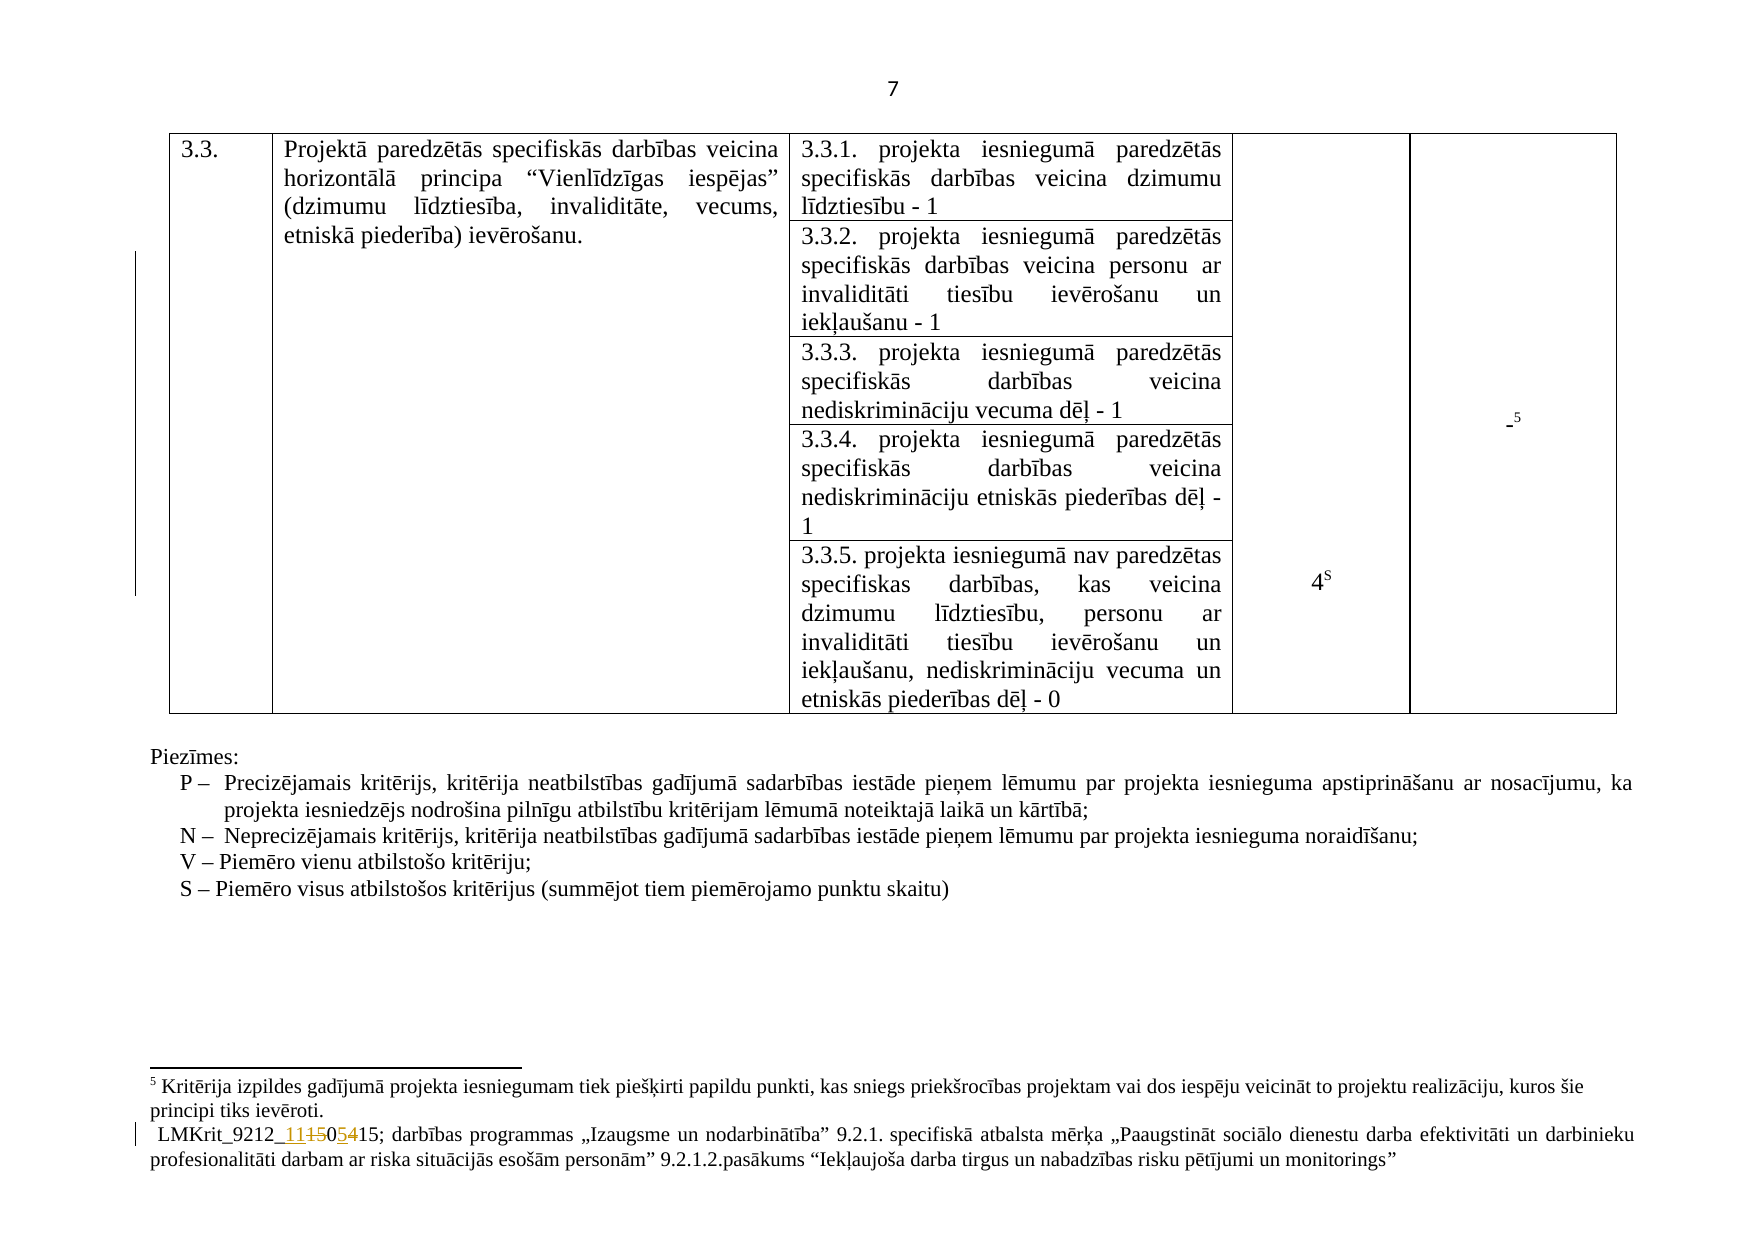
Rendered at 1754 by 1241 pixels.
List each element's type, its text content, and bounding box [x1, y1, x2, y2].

table_cell 4S [1233, 134, 1409, 713]
table_cell 3.3.5. projekta iesniegumā nav paredzētas specifiskas darbības, kas veicina dzimumu līdztiesību, personu ar invaliditāti tiesību ievērošanu un iekļaušanu, nediskrimināciju vecuma un etniskās piederības dēļ - 0 [790, 541, 1232, 713]
text S – Piemēro visus atbilstošos kritērijus (summējot tiem piemērojamo punktu skaitu) [179, 875, 1636, 901]
text N – Neprecizējamais kritērijs, kritērija neatbilstības gadījumā sadarbības iestāde pieņem lēmumu par projekta iesnieguma noraidīšanu; [179, 822, 1636, 848]
table_cell Projektā paredzētās specifiskās darbības veicina horizontālā principa “Vienlīdzīgas iespējas” (dzimumu līdztiesība, invaliditāte, vecums, etniskā piederība) ievērošanu. [273, 134, 789, 713]
table_cell - [1411, 134, 1616, 713]
table_cell 3.3. [170, 134, 272, 713]
table_cell 3.3.4. projekta iesniegumā paredzētās specifiskās darbības veicina nediskrimināciju etniskās piederības dēļ - 1 [790, 425, 1232, 539]
text Piezīmes: [150, 743, 1636, 769]
text P – Precizējamais kritērijs, kritērija neatbilstības gadījumā sadarbības iestāde pieņem lēmumu par projekta iesnieguma apstiprināšanu ar nosacījumu, ka projekta iesniedzējs nodrošina pilnīgu atbilstību kritērijam lēmumā noteiktajā laikā un kārtībā; [179, 769, 1636, 822]
table_cell 3.3.1. projekta iesniegumā paredzētās specifiskās darbības veicina dzimumu līdztiesību - 1 [790, 134, 1232, 220]
table_cell 3.3.3. projekta iesniegumā paredzētās specifiskās darbības veicina nediskrimināciju vecuma dēļ - 1 [790, 337, 1232, 423]
table_cell 3.3.2. projekta iesniegumā paredzētās specifiskās darbības veicina personu ar invaliditāti tiesību ievērošanu un iekļaušanu - 1 [790, 221, 1232, 336]
text V – Piemēro vienu atbilstošo kritēriju; [179, 848, 1636, 875]
